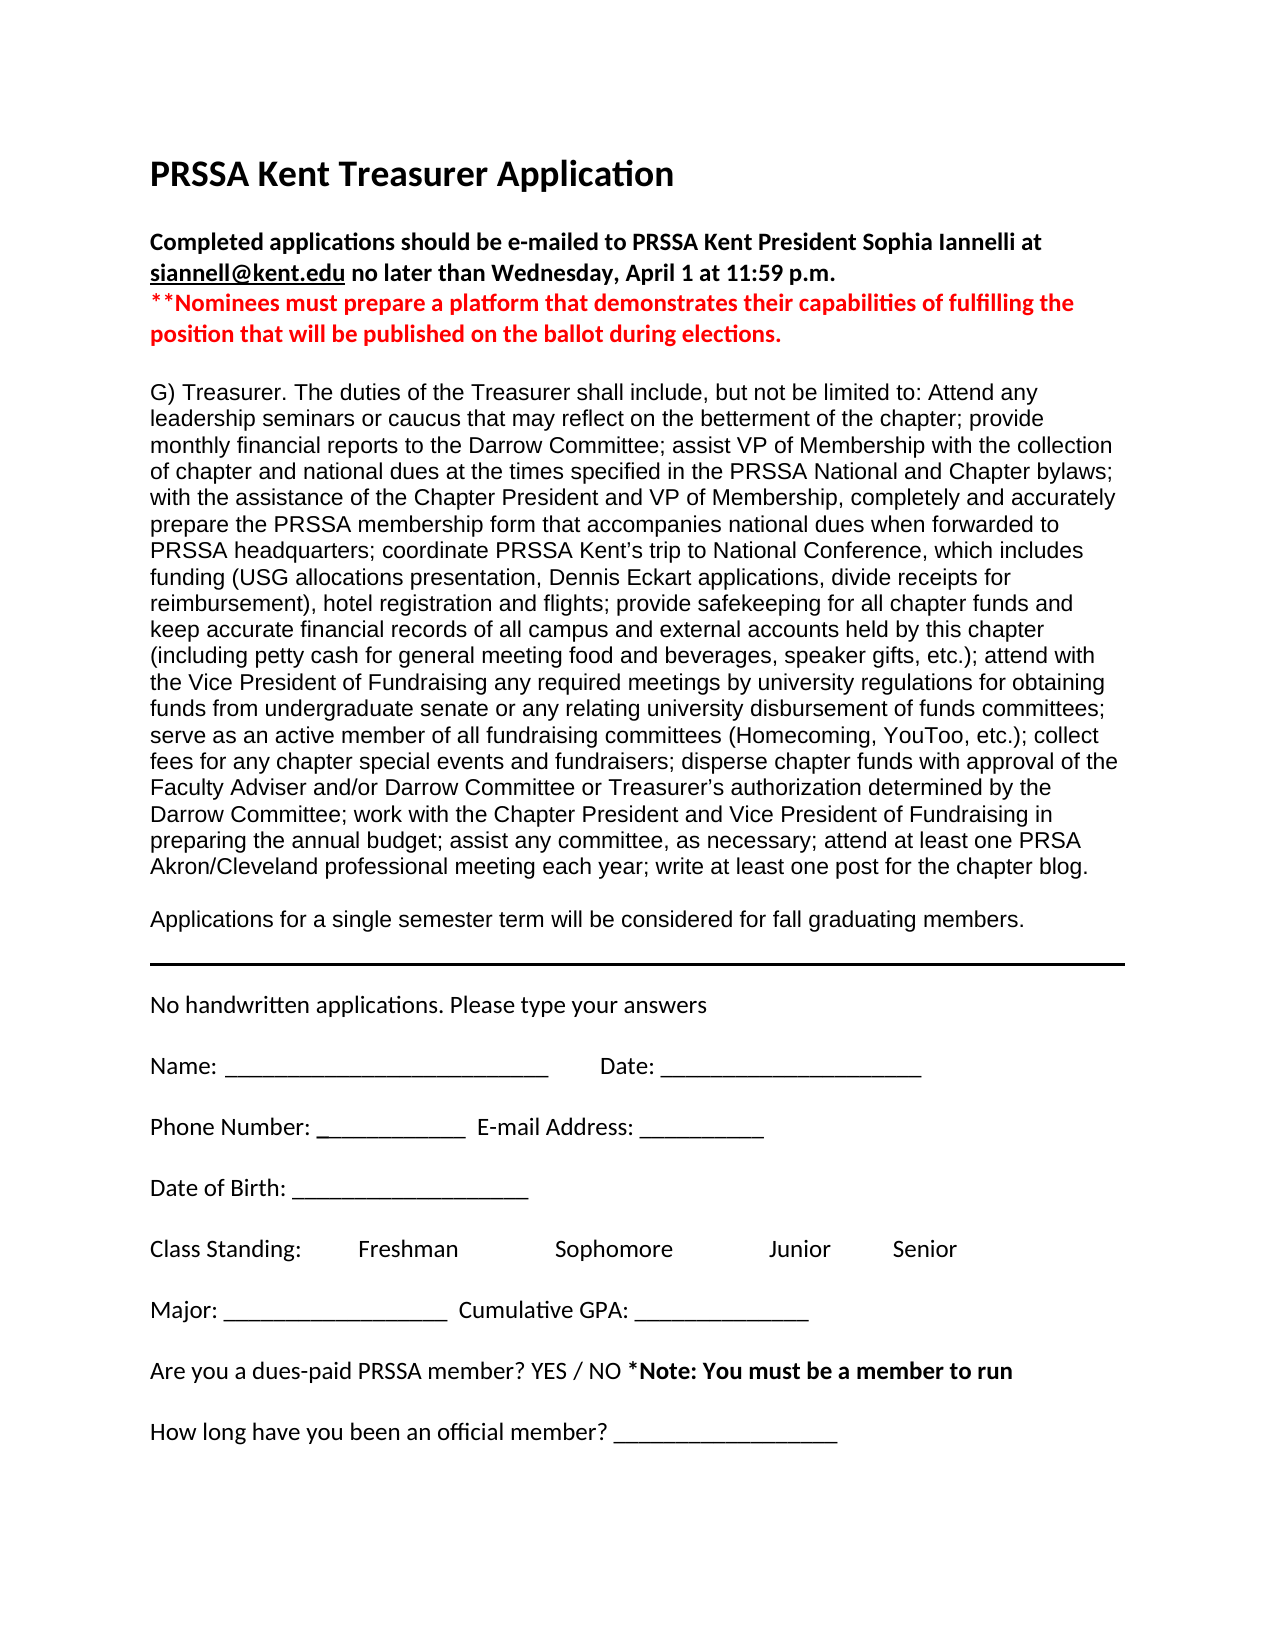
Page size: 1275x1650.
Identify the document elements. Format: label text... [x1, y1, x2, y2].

text prepare the PRSSA membership form that accompanies national dues when forwarded to [150, 511, 1125, 537]
text Applications for a single semester term will be considered for fall graduating members. [150, 906, 1125, 932]
text How long have you been an official member? __________________ [150, 1417, 1125, 1447]
text of chapter and national dues at the times specified in the PRSSA National and Chapter bylaws; [150, 458, 1125, 484]
text Name: __________________________ Date: _____________________ [150, 1050, 1125, 1081]
text Phone Number: ____________ E-mail Address: __________ [150, 1111, 1125, 1142]
text G) Treasurer. The duties of the Treasurer shall include, but not be limited to: Attend any [150, 379, 1125, 405]
text Faculty Adviser and/or Darrow Committee or Treasurer’s authorization determined by the [150, 774, 1125, 801]
text PRSSA Kent Treasurer Application [150, 150, 1125, 196]
text the Vice President of Fundraising any required meetings by university regulations for obtaining [150, 669, 1125, 695]
text Completed applications should be e-mailed to PRSSA Kent President Sophia Iannelli at siannell@kent.edu no later than Wednesday, April 1 at 11:59 p.m. [150, 226, 1125, 287]
text with the assistance of the Chapter President and VP of Membership, completely and accurately [150, 484, 1125, 511]
text reimbursement), hotel registration and flights; provide safekeeping for all chapter funds and [150, 590, 1125, 616]
text PRSSA headquarters; coordinate PRSSA Kent’s trip to National Conference, which includes [150, 537, 1125, 563]
text monthly financial reports to the Darrow Committee; assist VP of Membership with the collection [150, 432, 1125, 458]
text funds from undergraduate senate or any relating university disbursement of funds committees; [150, 695, 1125, 722]
text serve as an active member of all fundraising committees (Homecoming, YouToo, etc.); collect [150, 722, 1125, 748]
text Darrow Committee; work with the Chapter President and Vice President of Fundraising in [150, 801, 1125, 827]
text Major: __________________ Cumulative GPA: ______________ [150, 1294, 1125, 1325]
text Class Standing: Freshman Sophomore Junior Senior [150, 1233, 1125, 1264]
text preparing the annual budget; assist any committee, as necessary; attend at least one PRSA [150, 827, 1125, 853]
text **Nominees must prepare a platform that demonstrates their capabilities of fulfilling the position that will be published on the ballot during elections. [150, 287, 1125, 348]
text (including petty cash for general meeting food and beverages, speaker gifts, etc.); attend with [150, 642, 1125, 669]
text No handwritten applications. Please type your answers [150, 989, 1125, 1020]
text leadership seminars or caucus that may reflect on the betterment of the chapter; provide [150, 405, 1125, 432]
text keep accurate financial records of all campus and external accounts held by this chapter [150, 616, 1125, 642]
text Are you a dues-paid PRSSA member? YES / NO *Note: You must be a member to run [150, 1356, 1125, 1386]
text Date of Birth: ___________________ [150, 1172, 1125, 1203]
text fees for any chapter special events and fundraisers; disperse chapter funds with approval of the [150, 748, 1125, 774]
text Akron/Cleveland professional meeting each year; write at least one post for the chapter blog. [150, 853, 1125, 880]
text funding (USG allocations presentation, Dennis Eckart applications, divide receipts for [150, 563, 1125, 590]
